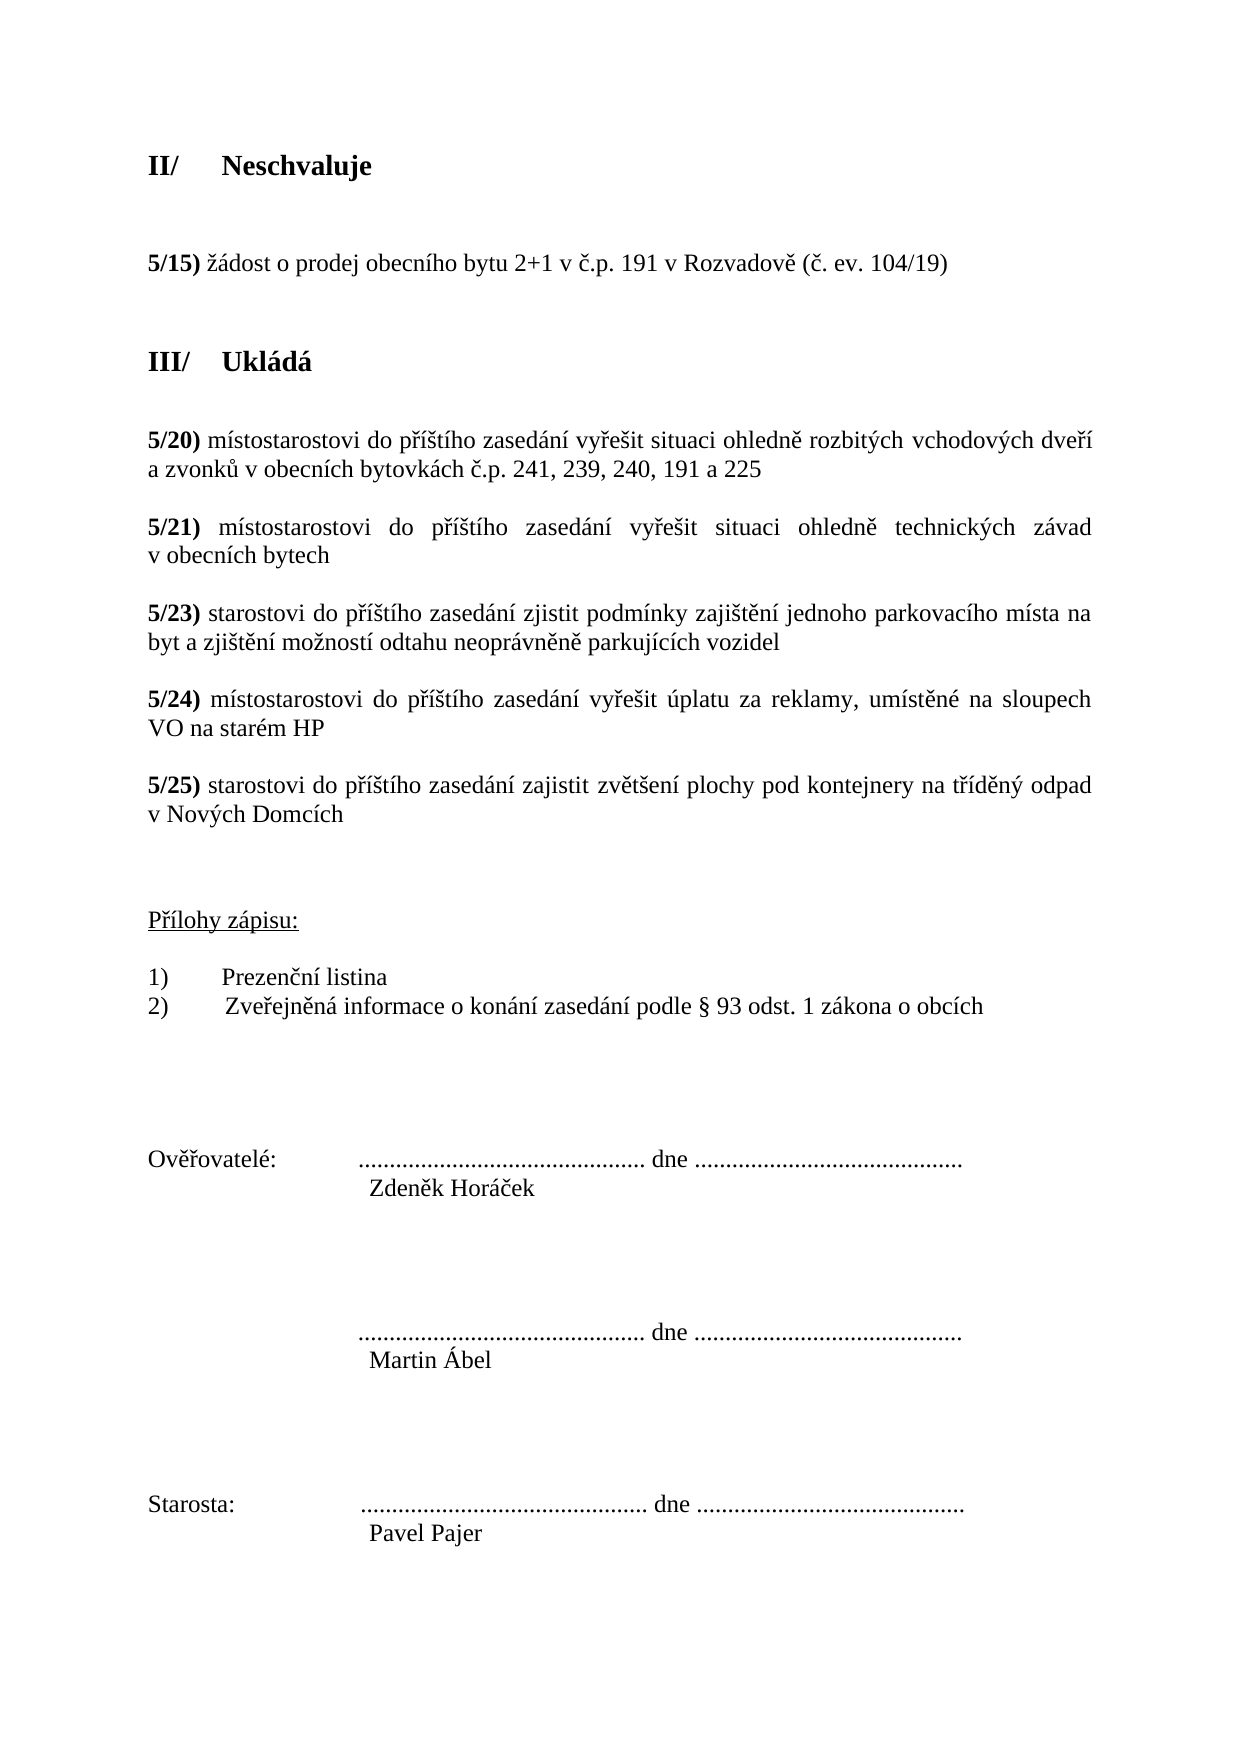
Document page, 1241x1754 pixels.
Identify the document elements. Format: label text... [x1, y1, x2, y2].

text Pavel Pajer [295, 1518, 1093, 1547]
text .............................................. dne ........................................... [295, 1317, 1093, 1346]
text 1) Prezenční listina [148, 962, 1093, 991]
text 5/15) žádost o prodej obecního bytu 2+1 v č.p. 191 v Rozvadově (č. ev. 104/19) [148, 248, 1093, 277]
text II/ Neschvaluje [148, 148, 1093, 181]
text Zdeněk Horáček [295, 1173, 1093, 1202]
text 5/23) starostovi do příštího zasedání zjistit podmínky zajištění jednoho parkovacího místa na byt a zjištění možností odtahu neoprávněně parkujících vozidel [148, 598, 1093, 656]
text 5/24) místostarostovi do příštího zasedání vyřešit úplatu za reklamy, umístěné na sloupech VO na starém HP [148, 684, 1093, 742]
text 2) Zveřejněná informace o konání zasedání podle § 93 odst. 1 zákona o obcích [148, 991, 1093, 1020]
text III/ Ukládá [148, 344, 1093, 378]
text Martin Ábel [295, 1346, 1093, 1374]
text Přílohy zápisu: [148, 905, 1093, 933]
text 5/20) místostarostovi do příštího zasedání vyřešit situaci ohledně rozbitých vchodových dveří a zvonků v obecních bytovkách č.p. 241, 239, 240, 191 a 225 [148, 426, 1093, 483]
text Ověřovatelé: .............................................. dne ........................................... [148, 1144, 1093, 1173]
text Starosta: .............................................. dne ........................................... [148, 1489, 1093, 1518]
text 5/25) starostovi do příštího zasedání zajistit zvětšení plochy pod kontejnery na tříděný odpad v Nových Domcích [148, 771, 1093, 828]
text 5/21) místostarostovi do příštího zasedání vyřešit situaci ohledně technických závad v obecních bytech [148, 512, 1093, 569]
